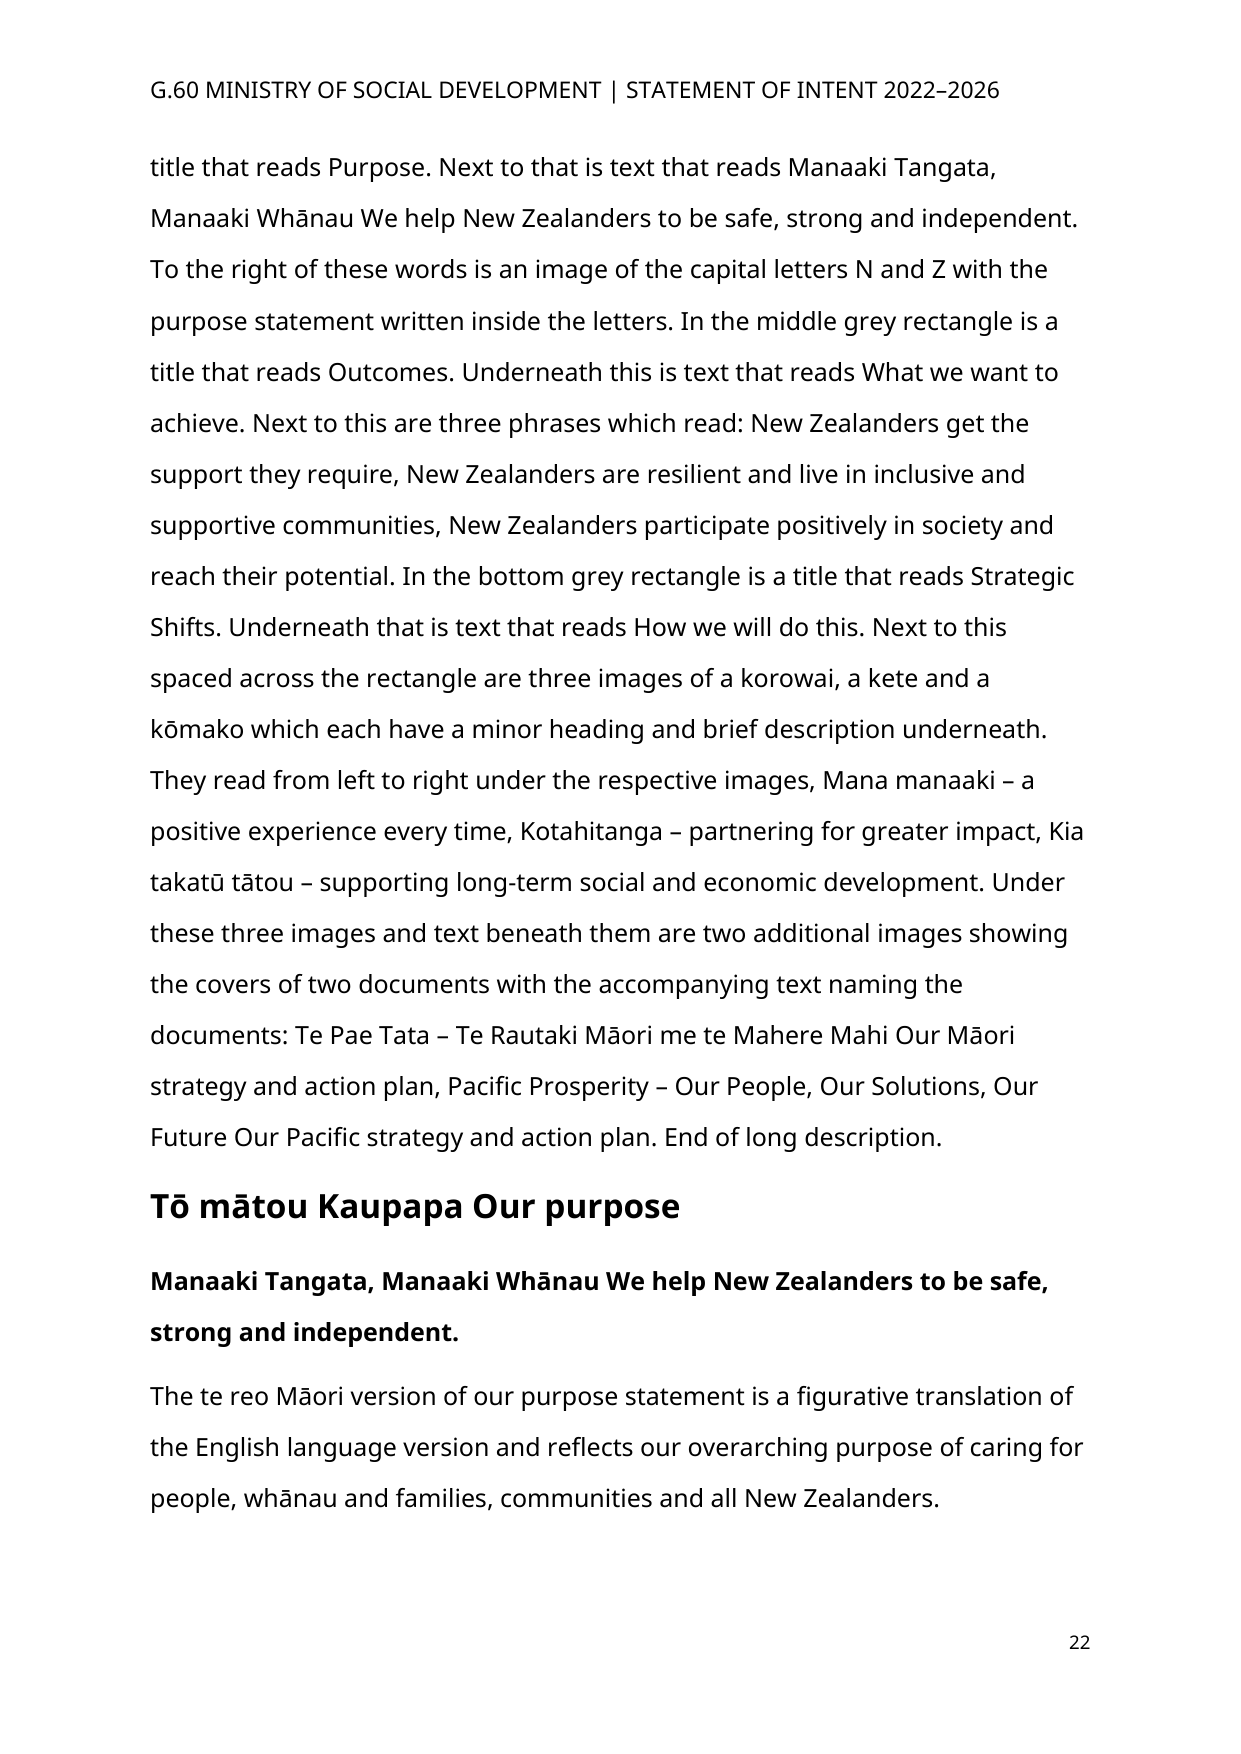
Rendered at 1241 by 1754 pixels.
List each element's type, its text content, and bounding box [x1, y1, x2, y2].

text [150, 150, 1090, 1154]
subtitle Tō mātou Kaupapa Our purpose [150, 1183, 1090, 1229]
text The te reo Māori version of our purpose statement is a figurative translation of the English language version and reflects our overarching purpose of caring for people, whānau and families, communities and all New Zealanders. [150, 1378, 1090, 1515]
text Manaaki Tangata, Manaaki Whānau We help New Zealanders to be safe, strong and independent. [150, 1264, 1090, 1349]
